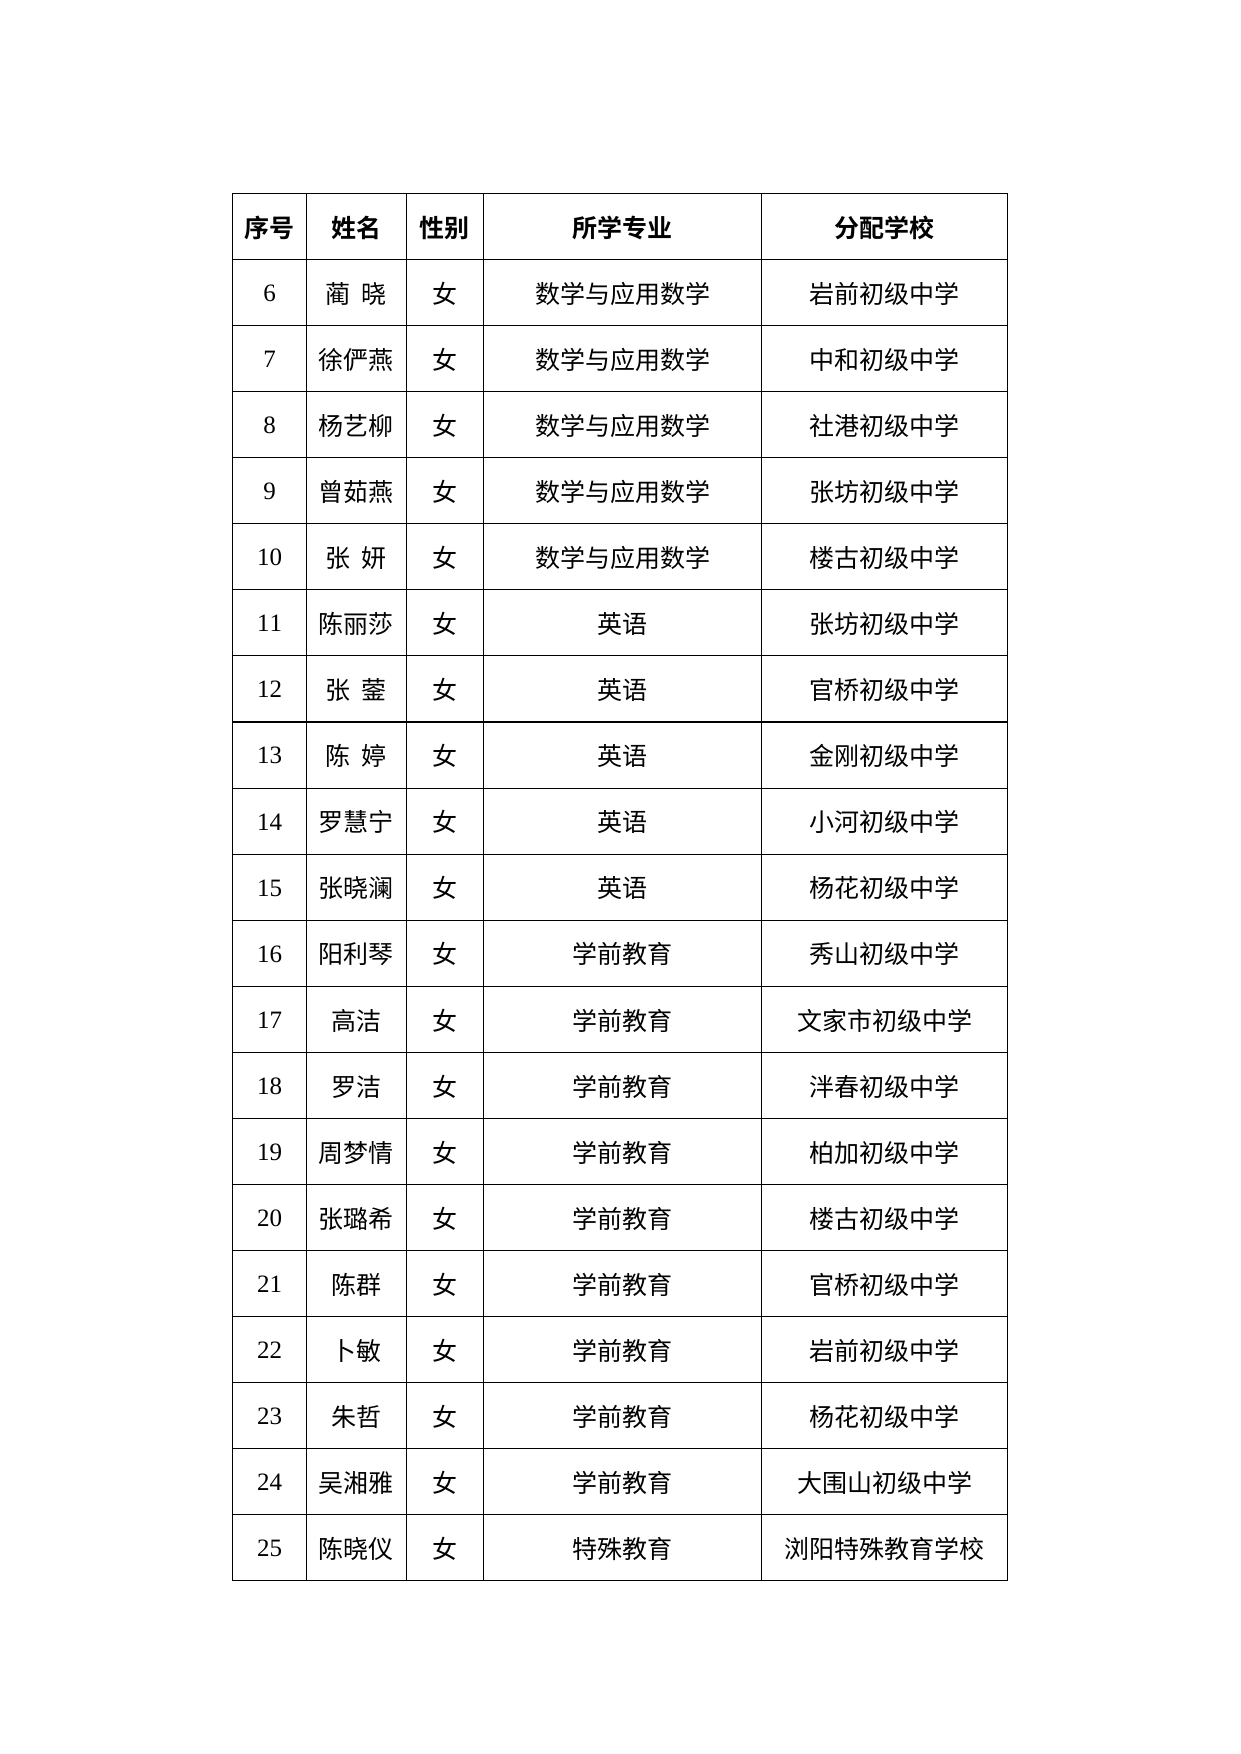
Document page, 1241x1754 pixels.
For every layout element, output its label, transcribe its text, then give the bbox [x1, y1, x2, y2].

table_cell 朱哲 [307, 1383, 406, 1448]
table_cell 女 [407, 260, 483, 325]
table_cell 女 [407, 723, 483, 787]
table_cell 陈群 [307, 1251, 406, 1316]
table_cell 张 妍 [307, 524, 406, 589]
table_cell 数学与应用数学 [484, 524, 761, 589]
table_cell 数学与应用数学 [484, 260, 761, 325]
table_cell 学前教育 [484, 1449, 761, 1514]
table_header 所学专业 [484, 194, 761, 259]
table_cell 18 [233, 1053, 306, 1118]
table_cell 24 [233, 1449, 306, 1514]
table_header 分配学校 [762, 194, 1007, 259]
table_cell 泮春初级中学 [762, 1053, 1007, 1118]
table_cell 学前教育 [484, 921, 761, 986]
table_cell 20 [233, 1185, 306, 1250]
table_cell 张坊初级中学 [762, 590, 1007, 655]
table_cell 杨花初级中学 [762, 855, 1007, 919]
table_cell 文家市初级中学 [762, 987, 1007, 1052]
table_cell 杨艺柳 [307, 392, 406, 457]
table_cell 9 [233, 458, 306, 523]
table_cell 卜敏 [307, 1317, 406, 1382]
table_cell 女 [407, 1317, 483, 1382]
table_cell 阳利琴 [307, 921, 406, 986]
table_cell 女 [407, 590, 483, 655]
table_cell 社港初级中学 [762, 392, 1007, 457]
table_cell 女 [407, 921, 483, 986]
table_cell 8 [233, 392, 306, 457]
table_cell 女 [407, 1515, 483, 1580]
table_cell 学前教育 [484, 1251, 761, 1316]
table_cell 官桥初级中学 [762, 1251, 1007, 1316]
table_cell 12 [233, 656, 306, 721]
table_cell 楼古初级中学 [762, 1185, 1007, 1250]
table_cell 19 [233, 1119, 306, 1184]
table_cell 英语 [484, 656, 761, 721]
table_cell 岩前初级中学 [762, 260, 1007, 325]
table_cell 女 [407, 392, 483, 457]
table_cell 陈 婷 [307, 723, 406, 787]
table_cell 15 [233, 855, 306, 919]
table_cell 17 [233, 987, 306, 1052]
table_cell 张 蓥 [307, 656, 406, 721]
table_cell 7 [233, 326, 306, 391]
table_cell 数学与应用数学 [484, 326, 761, 391]
table_cell 10 [233, 524, 306, 589]
table_cell 女 [407, 1185, 483, 1250]
table_cell 特殊教育 [484, 1515, 761, 1580]
table_cell 女 [407, 855, 483, 919]
table_header 性别 [407, 194, 483, 259]
table_cell 21 [233, 1251, 306, 1316]
table_cell 学前教育 [484, 1383, 761, 1448]
table_cell 陈晓仪 [307, 1515, 406, 1580]
table_cell 柏加初级中学 [762, 1119, 1007, 1184]
table_header 姓名 [307, 194, 406, 259]
table_cell 女 [407, 1251, 483, 1316]
table_cell 中和初级中学 [762, 326, 1007, 391]
table_cell 女 [407, 326, 483, 391]
table_cell 曾茹燕 [307, 458, 406, 523]
table_cell 学前教育 [484, 1053, 761, 1118]
table_cell 英语 [484, 789, 761, 853]
table_cell 吴湘雅 [307, 1449, 406, 1514]
table_cell 陈丽莎 [307, 590, 406, 655]
table_cell 女 [407, 1449, 483, 1514]
table_cell 张晓澜 [307, 855, 406, 919]
table_cell 官桥初级中学 [762, 656, 1007, 721]
table_cell 蔺 晓 [307, 260, 406, 325]
table_cell 高洁 [307, 987, 406, 1052]
table_cell 罗洁 [307, 1053, 406, 1118]
table_cell 25 [233, 1515, 306, 1580]
table_cell 23 [233, 1383, 306, 1448]
table_cell 学前教育 [484, 1185, 761, 1250]
table_cell 数学与应用数学 [484, 392, 761, 457]
table_cell 张坊初级中学 [762, 458, 1007, 523]
table_cell 22 [233, 1317, 306, 1382]
table_cell 6 [233, 260, 306, 325]
table_cell 岩前初级中学 [762, 1317, 1007, 1382]
table_cell 学前教育 [484, 1119, 761, 1184]
table_cell 13 [233, 723, 306, 787]
table_cell 大围山初级中学 [762, 1449, 1007, 1514]
table_cell 14 [233, 789, 306, 853]
table_cell 小河初级中学 [762, 789, 1007, 853]
table_cell 女 [407, 656, 483, 721]
table_header 序号 [233, 194, 306, 259]
table_cell 罗慧宁 [307, 789, 406, 853]
table_cell 数学与应用数学 [484, 458, 761, 523]
table_cell 浏阳特殊教育学校 [762, 1515, 1007, 1580]
table_cell 女 [407, 1119, 483, 1184]
table_cell 英语 [484, 590, 761, 655]
table_cell 学前教育 [484, 987, 761, 1052]
table_cell 女 [407, 524, 483, 589]
table_cell 学前教育 [484, 1317, 761, 1382]
table_cell 楼古初级中学 [762, 524, 1007, 589]
table_cell 杨花初级中学 [762, 1383, 1007, 1448]
table_cell 女 [407, 1053, 483, 1118]
table_cell 11 [233, 590, 306, 655]
table_cell 女 [407, 458, 483, 523]
table_cell 英语 [484, 855, 761, 919]
table_cell 女 [407, 987, 483, 1052]
table_cell 张璐希 [307, 1185, 406, 1250]
table_cell 金刚初级中学 [762, 723, 1007, 787]
table_cell 英语 [484, 723, 761, 787]
table_cell 秀山初级中学 [762, 921, 1007, 986]
table_cell 周梦情 [307, 1119, 406, 1184]
table_cell 女 [407, 1383, 483, 1448]
table_cell 徐俨燕 [307, 326, 406, 391]
table_cell 女 [407, 789, 483, 853]
table_cell 16 [233, 921, 306, 986]
